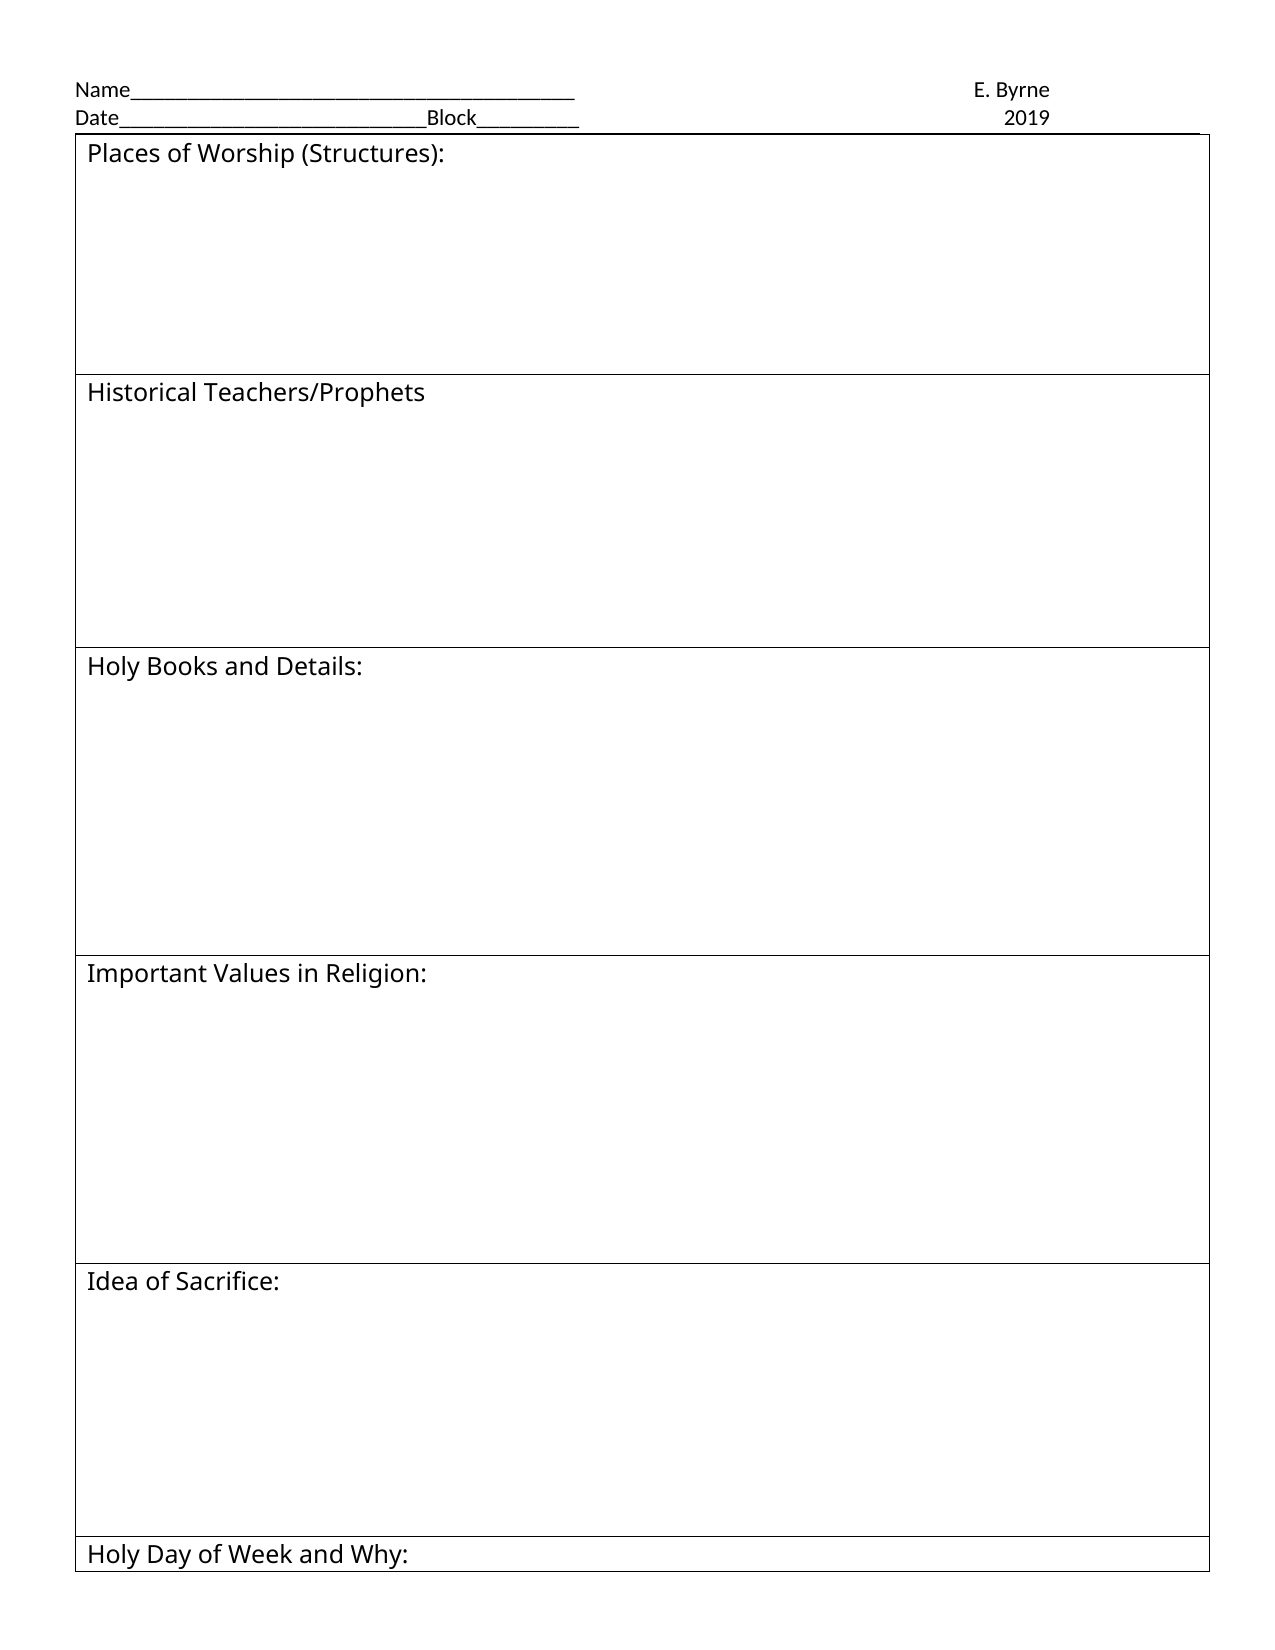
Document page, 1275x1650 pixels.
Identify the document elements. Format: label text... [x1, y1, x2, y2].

table_cell Idea of Sacrifice: [76, 1264, 1209, 1536]
table_cell Important Values in Religion: [76, 956, 1209, 1262]
table_cell Places of Worship (Structures): [76, 135, 1209, 374]
table_cell Historical Teachers/Prophets [76, 375, 1209, 647]
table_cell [76, 1537, 1209, 1571]
table_cell Holy Books and Details: [76, 648, 1209, 955]
